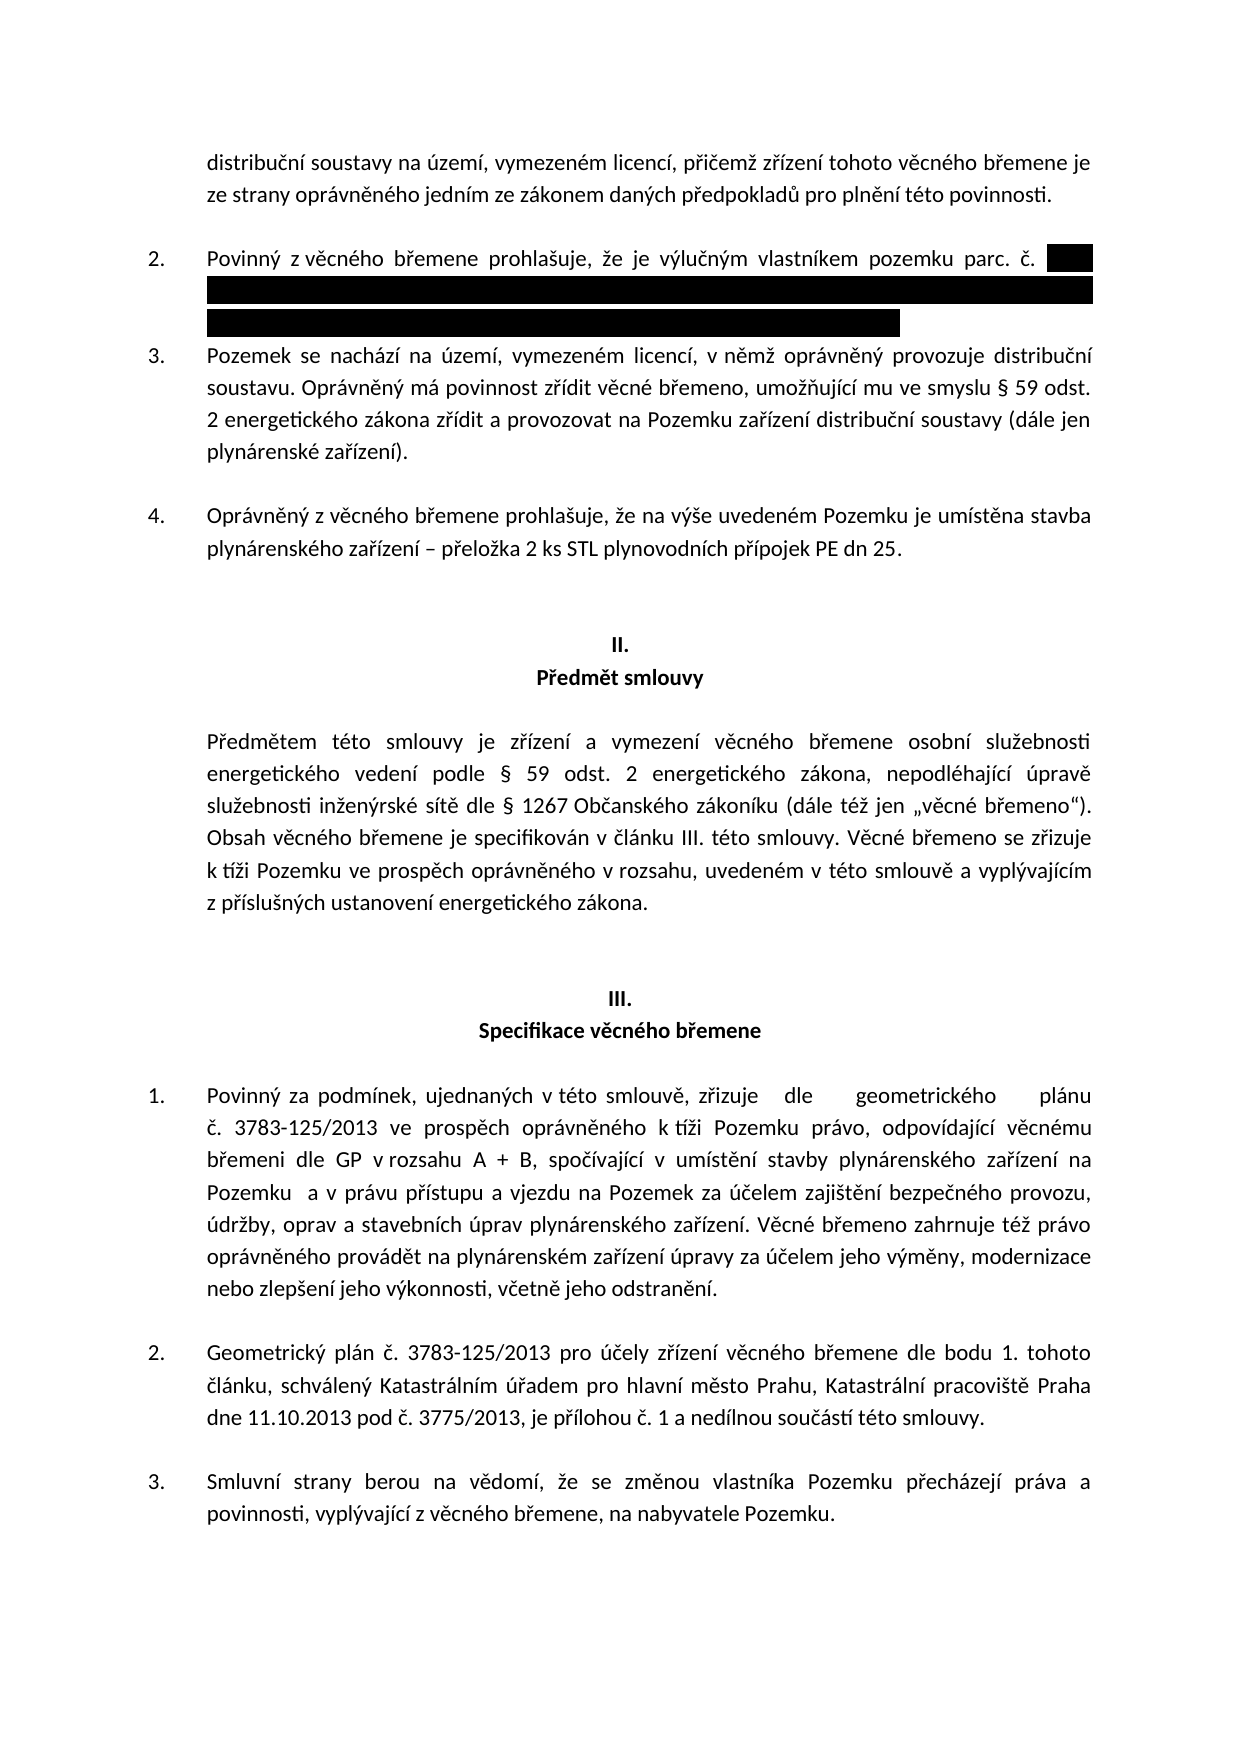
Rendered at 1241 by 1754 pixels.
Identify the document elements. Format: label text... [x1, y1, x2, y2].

text Předmět smlouvy [148, 663, 1093, 691]
list Pozemek se nachází na území, vymezeném licencí, v němž oprávněný provozuje distribuční soustavu. Oprávněný má povinnost zřídit věcné břemeno, umožňující mu ve smyslu § 59 odst. 2 energetického zákona zřídit a provozovat na Pozemku zařízení distribuční soustavy (dále jen plynárenské zařízení). [148, 341, 1093, 465]
text Specifikace věcného břemene [148, 1017, 1093, 1045]
text II. [148, 630, 1093, 658]
list Oprávněný z věcného břemene prohlašuje, že na výše uvedeném Pozemku je umístěna stavba plynárenského zařízení – přeložka 2 ks STL plynovodních přípojek PE dn 25. [148, 502, 1093, 562]
text Předmětem této smlouvy je zřízení a vymezení věcného břemene osobní služebnosti energetického vedení podle § 59 odst. 2 energetického zákona, nepodléhající úpravě služebnosti inženýrské sítě dle § 1267 Občanského zákoníku (dále též jen „věcné břemeno“). Obsah věcného břemene je specifikován v článku III. této smlouvy. Věcné břemeno se zřizuje k tíži Pozemku ve prospěch oprávněného v rozsahu, uvedeném v této smlouvě a vyplývajícím z příslušných ustanovení energetického zákona. [207, 727, 1093, 916]
list Povinný za podmínek, ujednaných v této smlouvě, zřizuje dle geometrického plánu č. 3783-125/2013 ve prospěch oprávněného k tíži Pozemku právo, odpovídající věcnému břemeni dle GP v rozsahu A + B, spočívající v umístění stavby plynárenského zařízení na Pozemku a v právu přístupu a vjezdu na Pozemek za účelem zajištění bezpečného provozu, údržby, oprav a stavebních úprav plynárenského zařízení. Věcné břemeno zahrnuje též právo oprávněného provádět na plynárenském zařízení úpravy za účelem jeho výměny, modernizace nebo zlepšení jeho výkonnosti, včetně jeho odstranění. [148, 1081, 1093, 1302]
list Smluvní strany berou na vědomí, že se změnou vlastníka Pozemku přecházejí práva a povinnosti, vyplývající z věcného břemene, na nabyvatele Pozemku. [148, 1467, 1093, 1527]
text III. [148, 984, 1093, 1012]
list Povinný z věcného břemene prohlašuje, že je výlučným vlastníkem pozemku parc. č. ''''''''' '''''''''''''''''''''''' ''''''''''' '''''''''''''' ''''''''' ''''''''''''' '''''''''''''''''' ''''' ''''' '''' '''''''''' ''' ''''''''''''''''''''''''''' ''''''''''''' ''''''' ''''''''''' ''''''''''' ''''''''''' '''''''''''''''''''''' '''''''''''''''''''' '''''''''''' '''''''''' '''''' '''''''''''''''''' [148, 244, 1093, 337]
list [148, 148, 1093, 208]
list Geometrický plán č. 3783-125/2013 pro účely zřízení věcného břemene dle bodu 1. tohoto článku, schválený Katastrálním úřadem pro hlavní město Prahu, Katastrální pracoviště Praha dne 11.10.2013 pod č. 3775/2013, je přílohou č. nedílnou součástí této smlouvy. [148, 1338, 1093, 1431]
